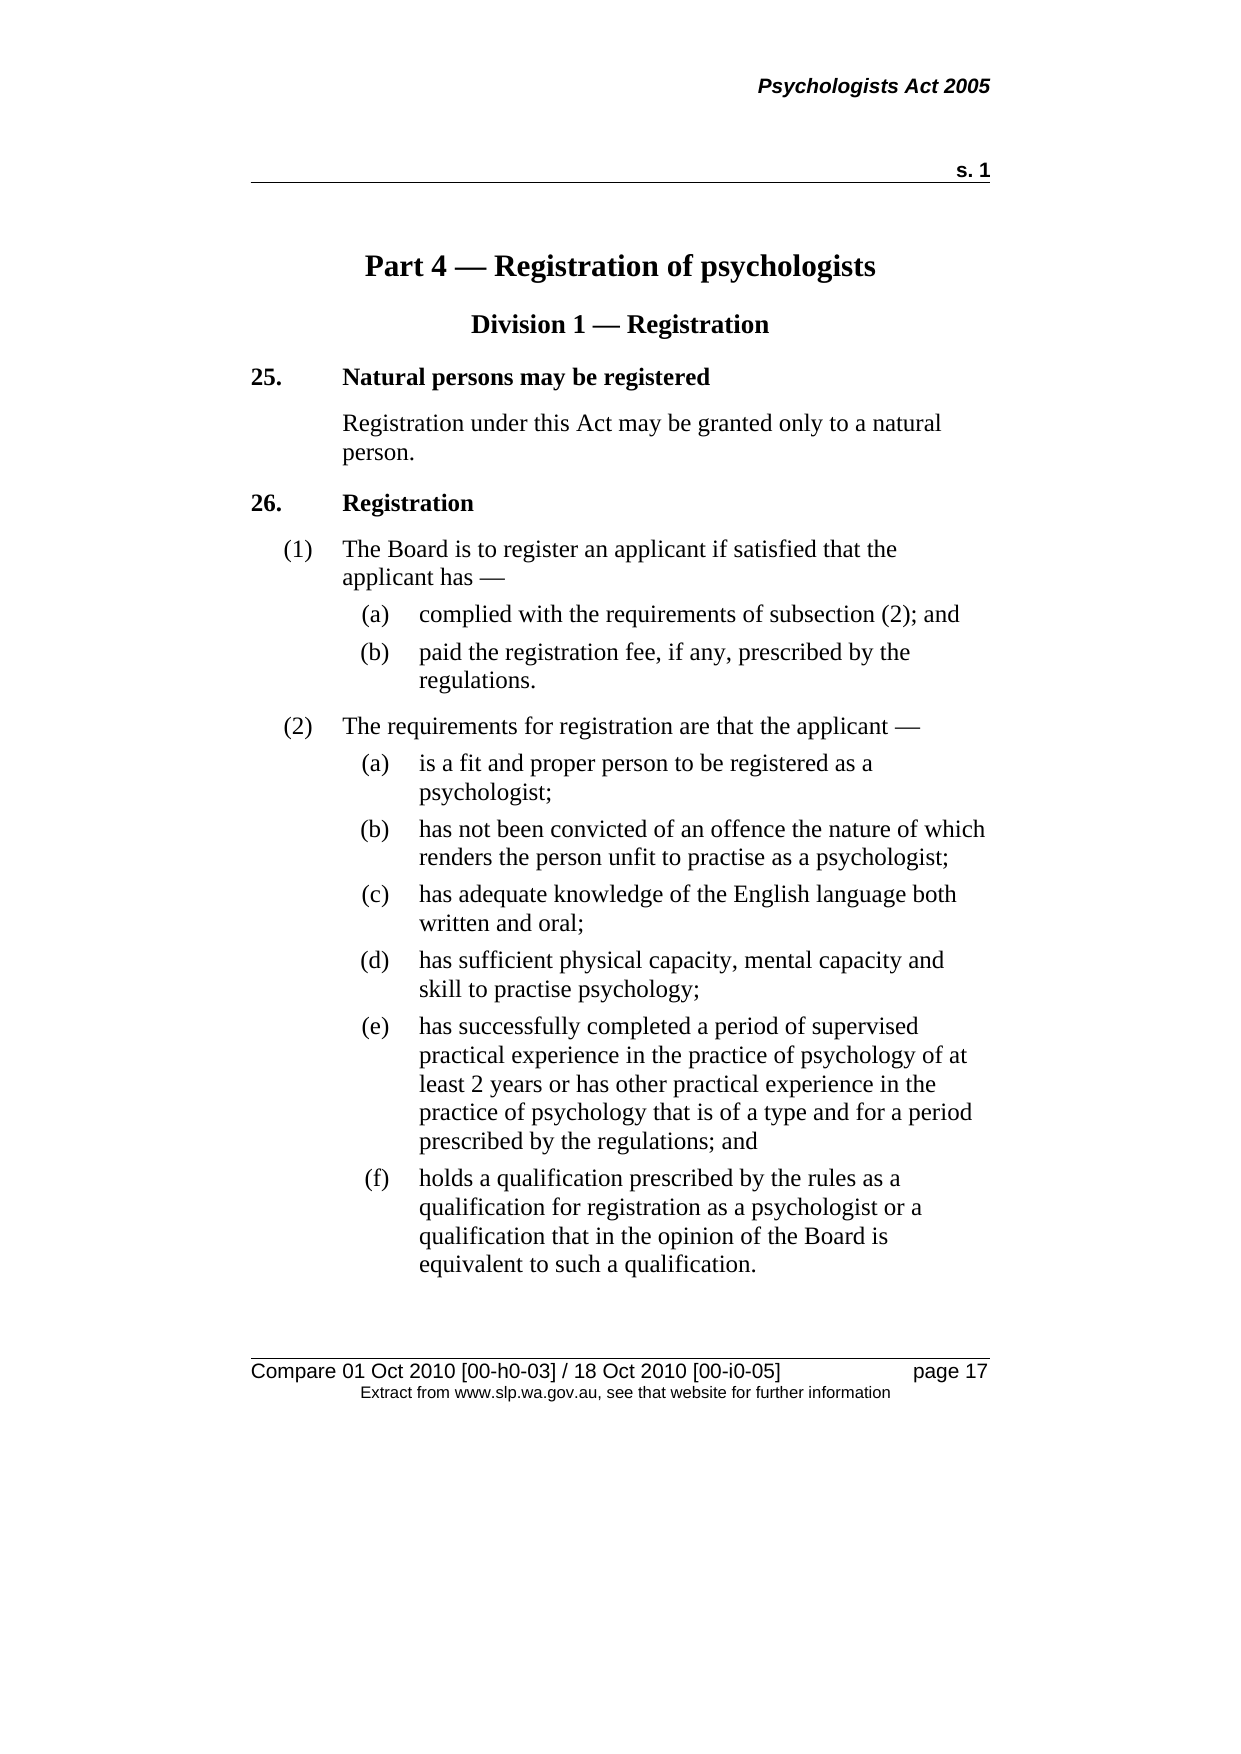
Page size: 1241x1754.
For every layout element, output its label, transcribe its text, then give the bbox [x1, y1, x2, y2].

text (e) has successfully completed a period of supervised practical experience in the practice of psychology of at least 2 years or has other practical experience in the practice of psychology that is of a type and for a period prescribed by the regulations; and [251, 1011, 990, 1155]
text (b) has not been convicted of an offence the nature of which renders the person unfit to practise as a psychologist; [251, 814, 990, 871]
subtitle Part 4 — Registration of psychologists [251, 247, 990, 283]
text (b) paid the registration fee, if any, prescribed by the regulations. [251, 637, 990, 694]
text (1) The Board is to register an applicant if satisfied that the applicant has — [251, 534, 990, 591]
subtitle 25. Natural persons may be registered [251, 362, 990, 391]
text (a) complied with the requirements of subsection (2); and [251, 599, 990, 628]
subtitle 26. Registration [251, 488, 990, 517]
text (c) has adequate knowledge of the English language both written and oral; [251, 879, 990, 937]
text (2) The requirements for registration are that the applicant — [251, 711, 990, 739]
text (d) has sufficient physical capacity, mental capacity and skill to practise psychology; [251, 945, 990, 1003]
subtitle Division 1 — Registration [251, 308, 990, 339]
text (a) is a fit and proper person to be registered as a psychologist; [251, 748, 990, 805]
text Registration under this Act may be granted only to a natural person. [251, 408, 990, 465]
text (f) holds a qualification prescribed by the rules as a qualification for registration as a psychologist or a qualification that in the opinion of the Board is equivalent to such a qualification. [251, 1163, 990, 1278]
